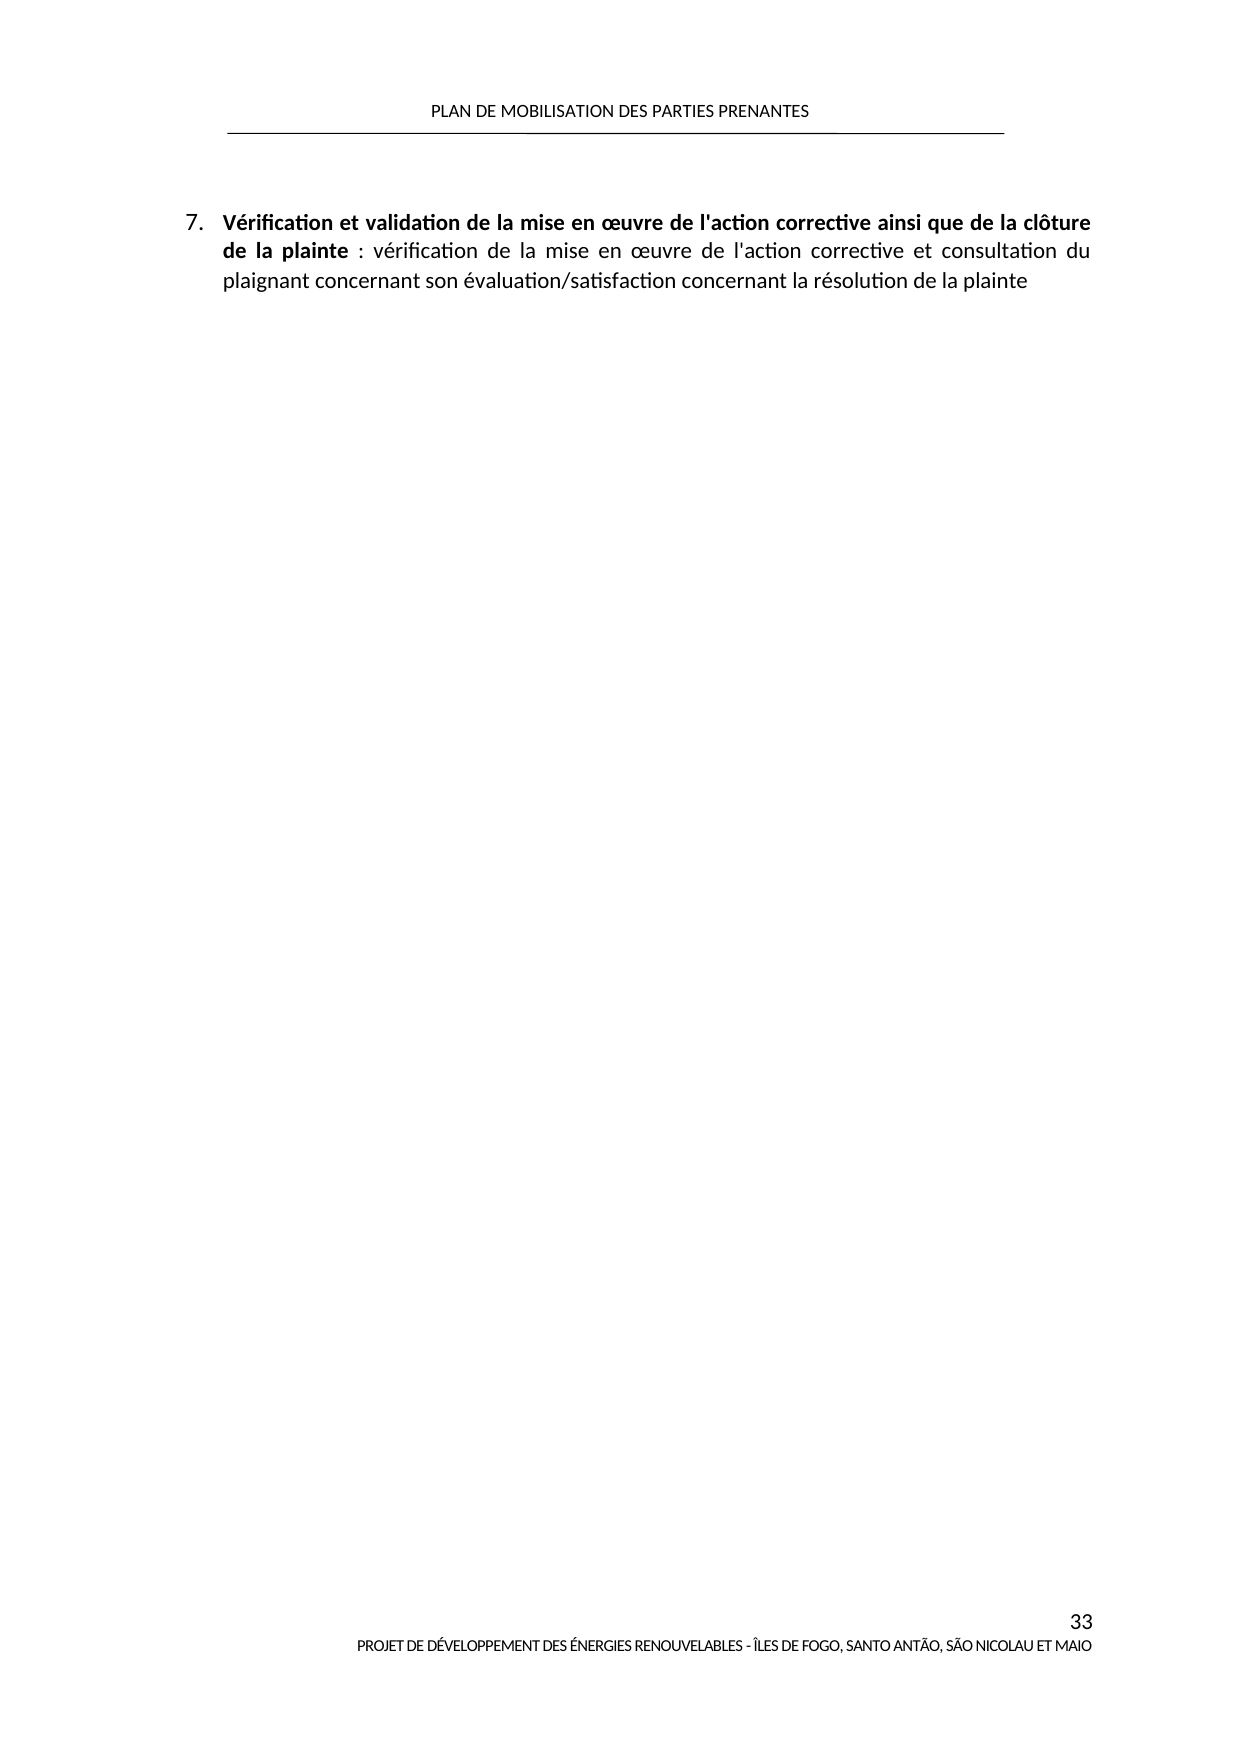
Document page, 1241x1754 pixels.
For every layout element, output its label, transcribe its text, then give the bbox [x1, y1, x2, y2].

list Vérification et validation de la mise en œuvre de l'action corrective ainsi que de la clôture de la plainte : vérification de la mise en œuvre de l'action corrective et consultation du plaignant concernant son évaluation/satisfaction concernant la résolution de la plainte [185, 206, 1093, 295]
